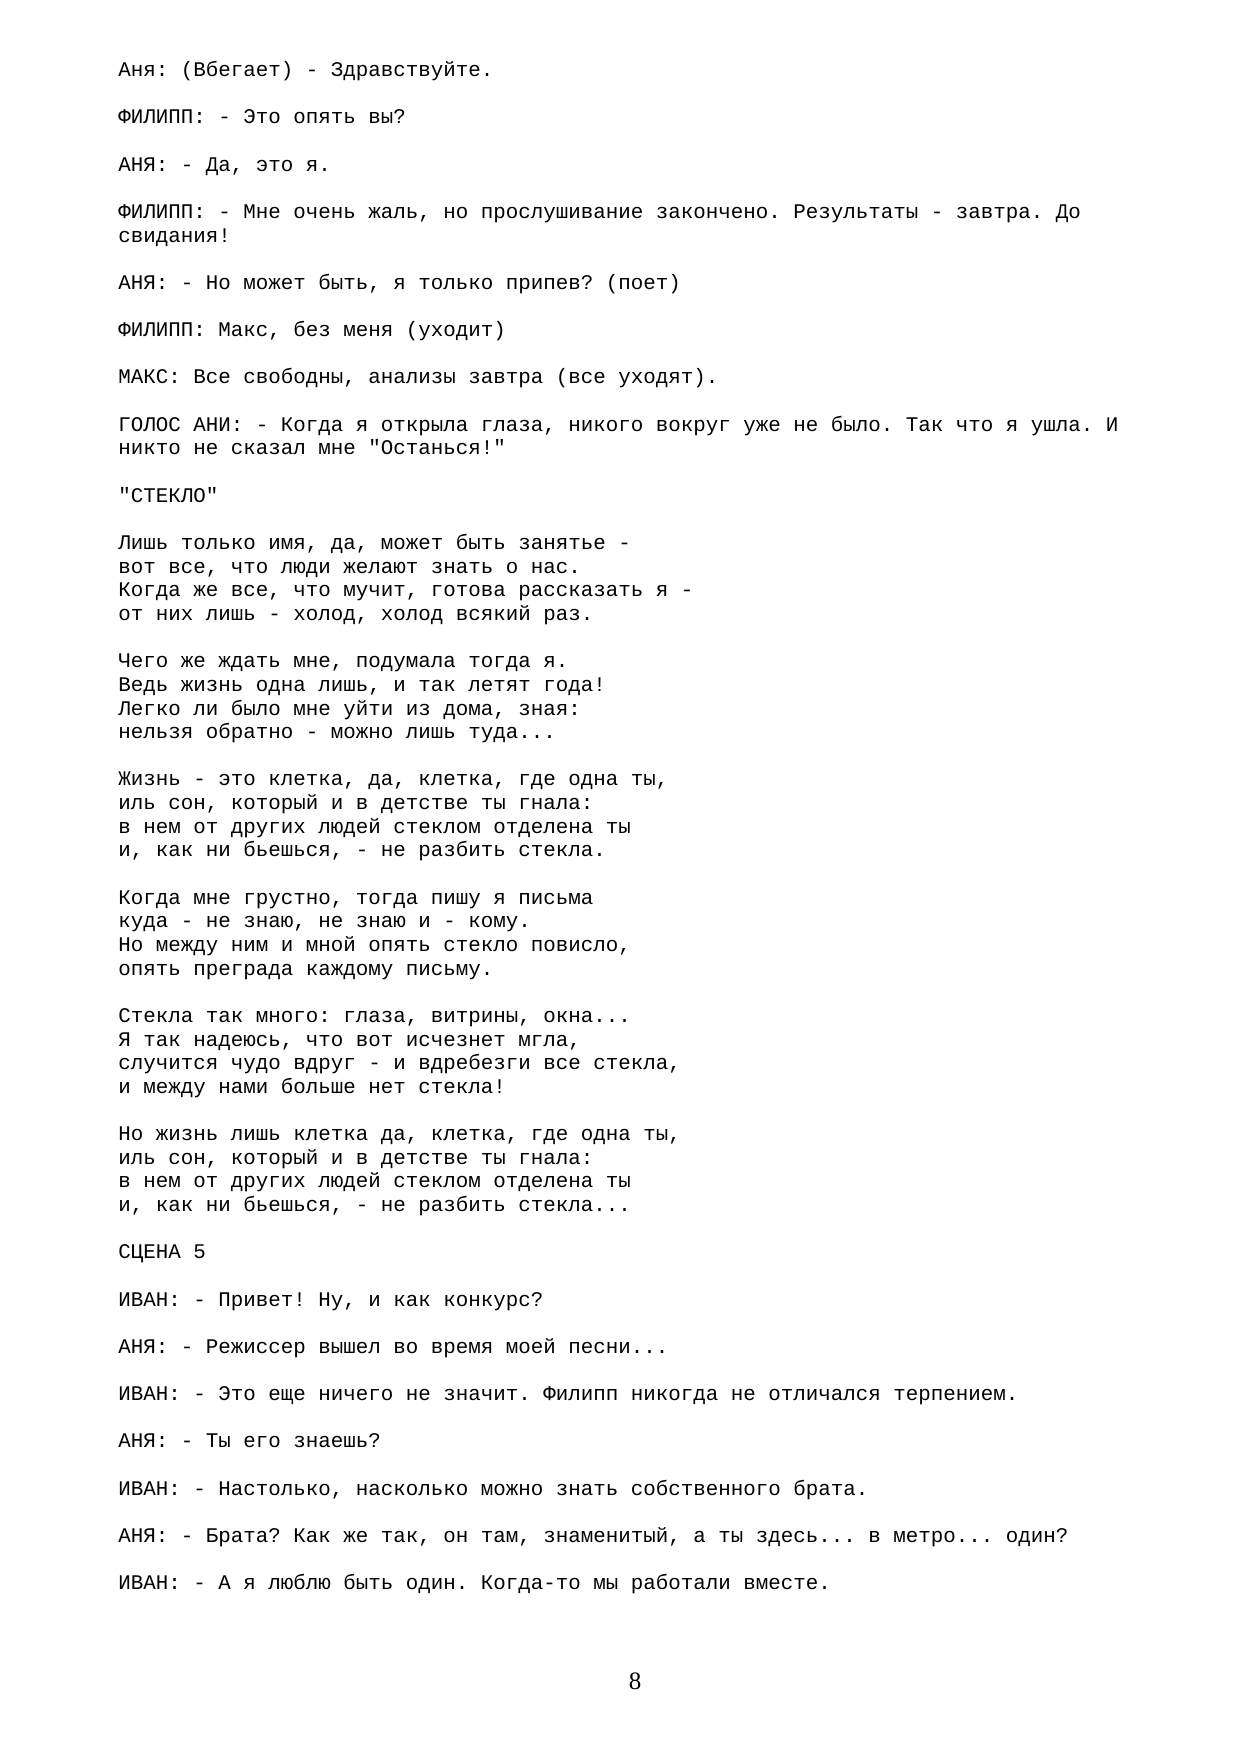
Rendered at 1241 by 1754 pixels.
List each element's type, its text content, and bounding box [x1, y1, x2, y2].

text АНЯ: - Режиссер вышел во время моей песни... [118, 1336, 1152, 1359]
text Но жизнь лишь клетка да, клетка, где одна ты, [118, 1123, 1152, 1147]
text Когда же все, что мучит, готова рассказать я - [118, 579, 1152, 603]
text ИВАН: - А я люблю быть один. Когда-то мы работали вместе. [118, 1572, 1152, 1596]
text Когда мне грустно, тогда пишу я письма [118, 887, 1152, 910]
text "СТЕКЛО" [118, 485, 1152, 508]
text ФИЛИПП: Макс, без меня (уходит) [118, 319, 1152, 343]
text Жизнь - это клетка, да, клетка, где одна ты, [118, 768, 1152, 792]
text нельзя обратно - можно лишь туда... [118, 721, 1152, 745]
text Ведь жизнь одна лишь, и так летят года! [118, 674, 1152, 697]
text от них лишь - холод, холод всякий раз. [118, 603, 1152, 627]
text случится чудо вдруг - и вдребезги все стекла, [118, 1052, 1152, 1076]
text вот все, что люди желают знать о нас. [118, 556, 1152, 579]
text МАКС: Все свободны, анализы завтра (все уходят). [118, 366, 1152, 390]
text СЦЕНА 5 [118, 1241, 1152, 1265]
text в нем от других людей стеклом отделена ты [118, 1170, 1152, 1194]
text ИВАН: - Настолько, насколько можно знать собственного брата. [118, 1478, 1152, 1501]
text опять преграда каждому письму. [118, 958, 1152, 981]
text ИВАН: - Привет! Ну, и как конкурс? [118, 1289, 1152, 1312]
text Но между ним и мной опять стекло повисло, [118, 934, 1152, 958]
text АНЯ: - Да, это я. [118, 154, 1152, 177]
text в нем от других людей стеклом отделена ты [118, 816, 1152, 839]
text АНЯ: - Брата? Как же так, он там, знаменитый, а ты здесь... в метро... один? [118, 1525, 1152, 1549]
text и, как ни бьешься, - не разбить стекла. [118, 839, 1152, 863]
text Аня: (Вбегает) - Здравствуйте. [118, 59, 1152, 83]
text куда - не знаю, не знаю и - кому. [118, 910, 1152, 934]
text АНЯ: - Но может быть, я только припев? (поет) [118, 272, 1152, 296]
text ГОЛОС АНИ: - Когда я открыла глаза, никого вокруг уже не было. Так что я ушла. И никто не сказал мне "Останься!" [118, 414, 1152, 461]
text Легко ли было мне уйти из дома, зная: [118, 697, 1152, 721]
text ФИЛИПП: - Это опять вы? [118, 106, 1152, 130]
text Стекла так много: глаза, витрины, окна... [118, 1005, 1152, 1028]
text ФИЛИПП: - Мне очень жаль, но прослушивание закончено. Результаты - завтра. До свидания! [118, 201, 1152, 248]
text и между нами больше нет стекла! [118, 1076, 1152, 1099]
text ИВАН: - Это еще ничего не значит. Филипп никогда не отличался терпением. [118, 1383, 1152, 1407]
text Я так надеюсь, что вот исчезнет мгла, [118, 1028, 1152, 1052]
text иль сон, который и в детстве ты гнала: [118, 1147, 1152, 1170]
text Чего же ждать мне, подумала тогда я. [118, 650, 1152, 674]
text и, как ни бьешься, - не разбить стекла... [118, 1194, 1152, 1218]
text АНЯ: - Ты его знаешь? [118, 1431, 1152, 1454]
text иль сон, который и в детстве ты гнала: [118, 792, 1152, 816]
text Лишь только имя, да, может быть занятье - [118, 532, 1152, 556]
